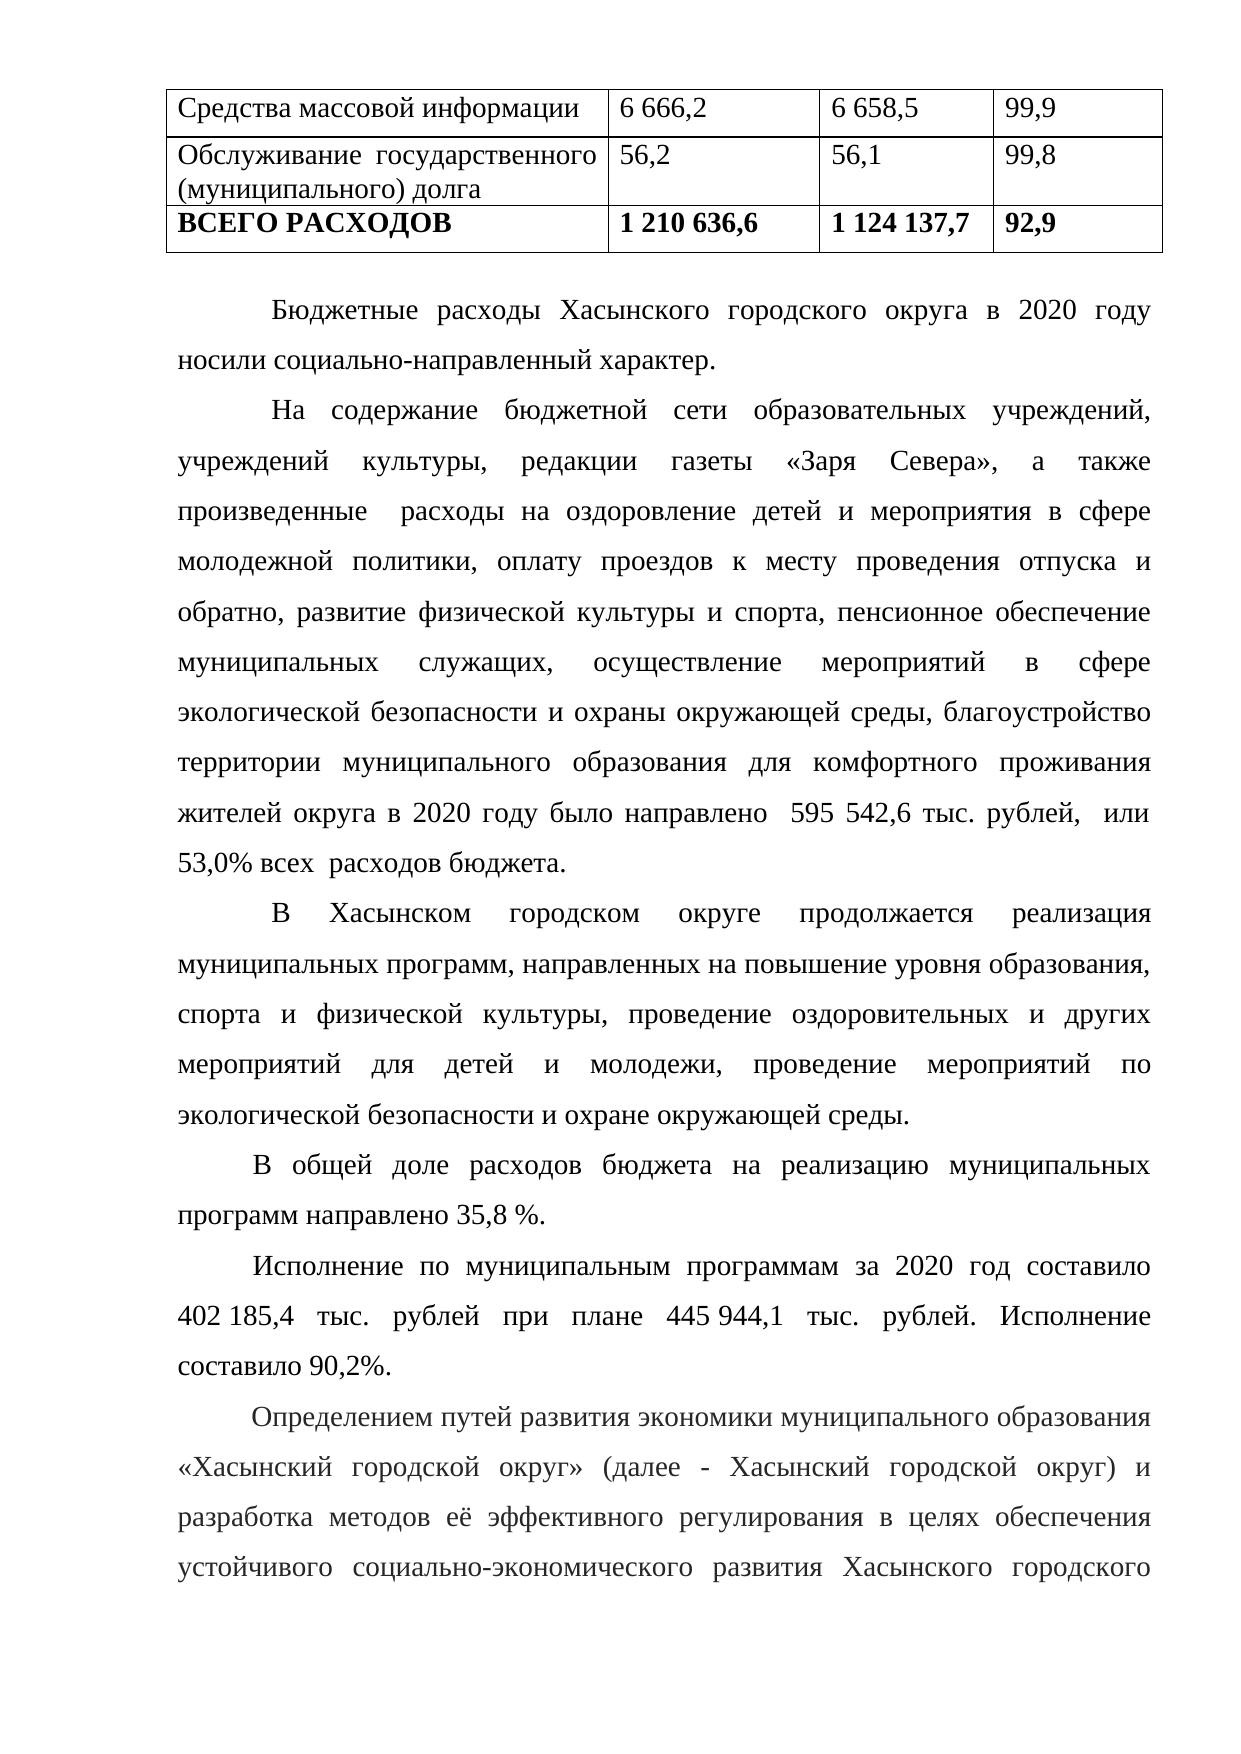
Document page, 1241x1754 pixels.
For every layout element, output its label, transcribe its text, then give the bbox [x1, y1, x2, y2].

text На содержание бюджетной сети образовательных учреждений, учреждений культуры, редакции газеты «Заря Севера», а также произведенные расходы на оздоровление детей и мероприятия в сфере молодежной политики, оплату проездов к месту проведения отпуска и обратно, развитие физической культуры и спорта, пенсионное обеспечение муниципальных служащих, осуществление мероприятий в сфере экологической безопасности и охраны окружающей среды, благоустройство территории муниципального образования для комфортного проживания жителей округа в 2020 году было направлено 595 542,6 тыс. рублей, или 53,0% всех расходов бюджета. [177, 392, 1152, 879]
table_cell Средства массовой информации [167, 90, 608, 136]
table_cell 1 124 137,7 [820, 206, 993, 252]
text В Хасынском городском округе продолжается реализация муниципальных программ, направленных на повышение уровня образования, спорта и физической культуры, проведение оздоровительных и других мероприятий для детей и молодежи, проведение мероприятий по экологической безопасности и охране окружающей среды. [177, 896, 1152, 1130]
text В общей доле расходов бюджета на реализацию муниципальных программ направлено 35,8 %. [177, 1147, 1152, 1231]
table_cell 56,1 [820, 138, 993, 204]
table_cell 6 658,5 [820, 90, 993, 136]
text Бюджетные расходы Хасынского городского округа в 2020 году носили социально-направленный характер. [177, 292, 1152, 376]
table_cell Обслуживание государственного (муниципального) долга [167, 138, 608, 204]
table_cell 99,9 [994, 90, 1162, 136]
text Исполнение по муниципальным программам за 2020 год составило 402 185,4 тыс. рублей при плане 445 944,1 тыс. рублей. Исполнение составило 90,2%. [177, 1248, 1152, 1382]
table_cell 99,8 [994, 138, 1162, 204]
table_cell 6 666,2 [609, 90, 819, 136]
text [177, 1399, 1152, 1583]
table_cell 56,2 [609, 138, 819, 204]
table_cell ВСЕГО РАСХОДОВ [167, 206, 608, 252]
table_cell 92,9 [994, 206, 1162, 252]
table_cell 1 210 636,6 [609, 206, 819, 252]
